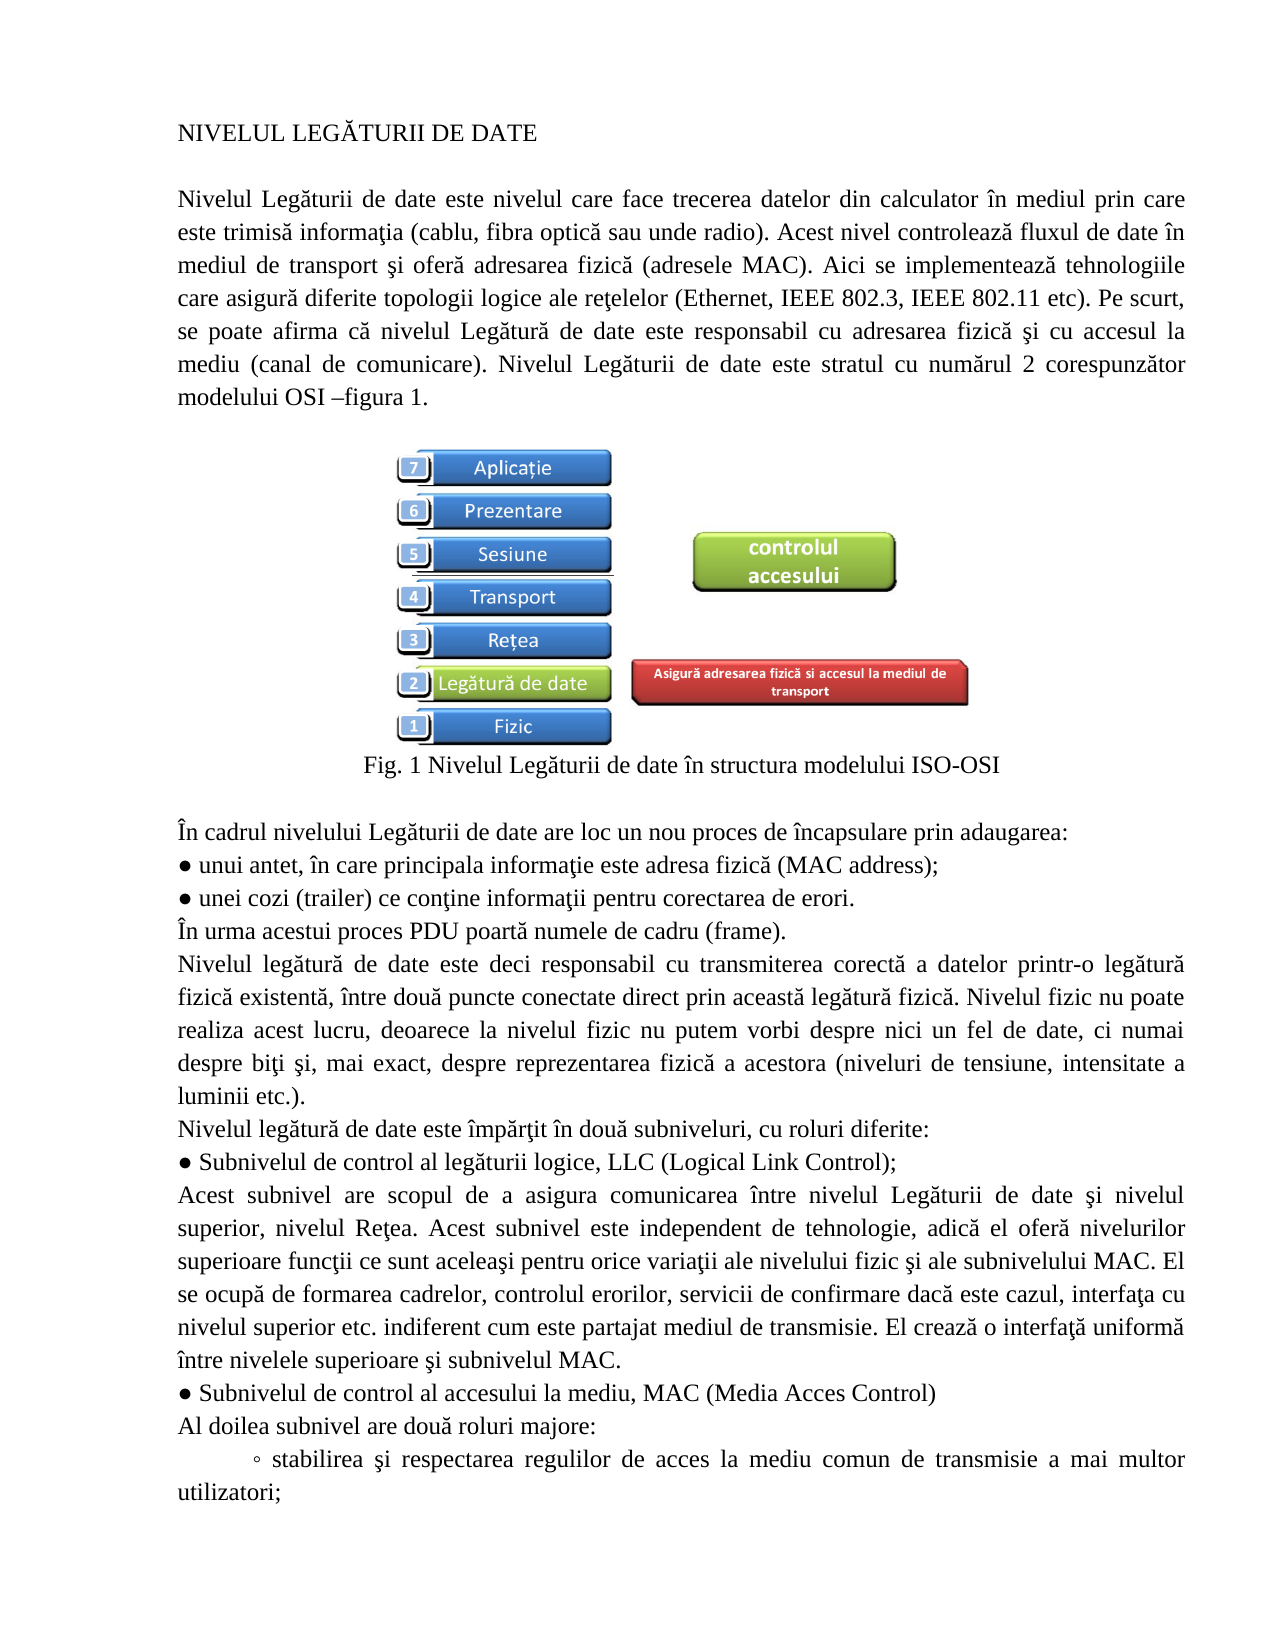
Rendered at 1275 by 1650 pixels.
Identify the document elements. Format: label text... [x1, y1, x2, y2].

text ● unui antet, în care principala informaţie este adresa fizică (MAC address); [177, 850, 1186, 878]
text Nivelul Legăturii de date este nivelul care face trecerea datelor din calculator în mediul prin care este trimisă informaţia (cablu, fibra optică sau unde radio). Acest nivel controlează fluxul de date în mediul de transport şi oferă adresarea fizică (adresele MAC). Aici se implementează tehnologiile care asigură diferite topologii logice ale reţelelor (Ethernet, IEEE 802.3, IEEE 802.11 etc). Pe scurt, se poate afirma că nivelul Legătură de date este responsabil cu adresarea fizică şi cu accesul la mediu (canal de comunicare). Nivelul Legăturii de date este stratul cu numărul 2 corespunzător modelului OSI –figura 1. [177, 184, 1186, 411]
text NIVELUL LEGĂTURII DE DATE [177, 118, 1186, 147]
text ● unei cozi (trailer) ce conţine informaţii pentru corectarea de erori. [177, 883, 1186, 911]
picture [394, 448, 970, 747]
text Acest subnivel are scopul de a asigura comunicarea între nivelul Legăturii de date şi nivelul superior, nivelul Reţea. Acest subnivel este independent de tehnologie, adică el oferă nivelurilor superioare funcţii ce sunt aceleaşi pentru orice variaţii ale nivelului fizic şi ale subnivelului MAC. El se ocupă de formarea cadrelor, controlul erorilor, servicii de confirmare dacă este cazul, interfaţa cu nivelul superior etc. indiferent cum este partajat mediul de transmisie. El crează o interfaţă uniformă între nivelele superioare şi subnivelul MAC. [177, 1180, 1186, 1374]
text ● Subnivelul de control al legăturii logice, LLC (Logical Link Control); [177, 1147, 1186, 1176]
text În urma acestui proces PDU poartă numele de cadru (frame). [177, 916, 1186, 944]
text Fig. 1 Nivelul Legăturii de date în structura modelului ISO-OSI [177, 751, 1186, 779]
text Al doilea subnivel are două roluri majore: [177, 1411, 1186, 1440]
text În cadrul nivelului Legăturii de date are loc un nou proces de încapsulare prin adaugarea: [177, 817, 1186, 845]
text ◦ stabilirea şi respectarea regulilor de acces la mediu comun de transmisie a mai multor utilizatori; [177, 1444, 1186, 1506]
text Nivelul legătură de date este deci responsabil cu transmiterea corectă a datelor printr-o legătură fizică existentă, între două puncte conectate direct prin această legătură fizică. Nivelul fizic nu poate realiza acest lucru, deoarece la nivelul fizic nu putem vorbi despre nici un fel de date, ci numai despre biţi şi, mai exact, despre reprezentarea fizică a acestora (niveluri de tensiune, intensitate a luminii etc.). [177, 949, 1186, 1109]
text ● Subnivelul de control al accesului la mediu, MAC (Media Acces Control) [177, 1378, 1186, 1407]
text Nivelul legătură de date este împărţit în două subniveluri, cu roluri diferite: [177, 1114, 1186, 1143]
